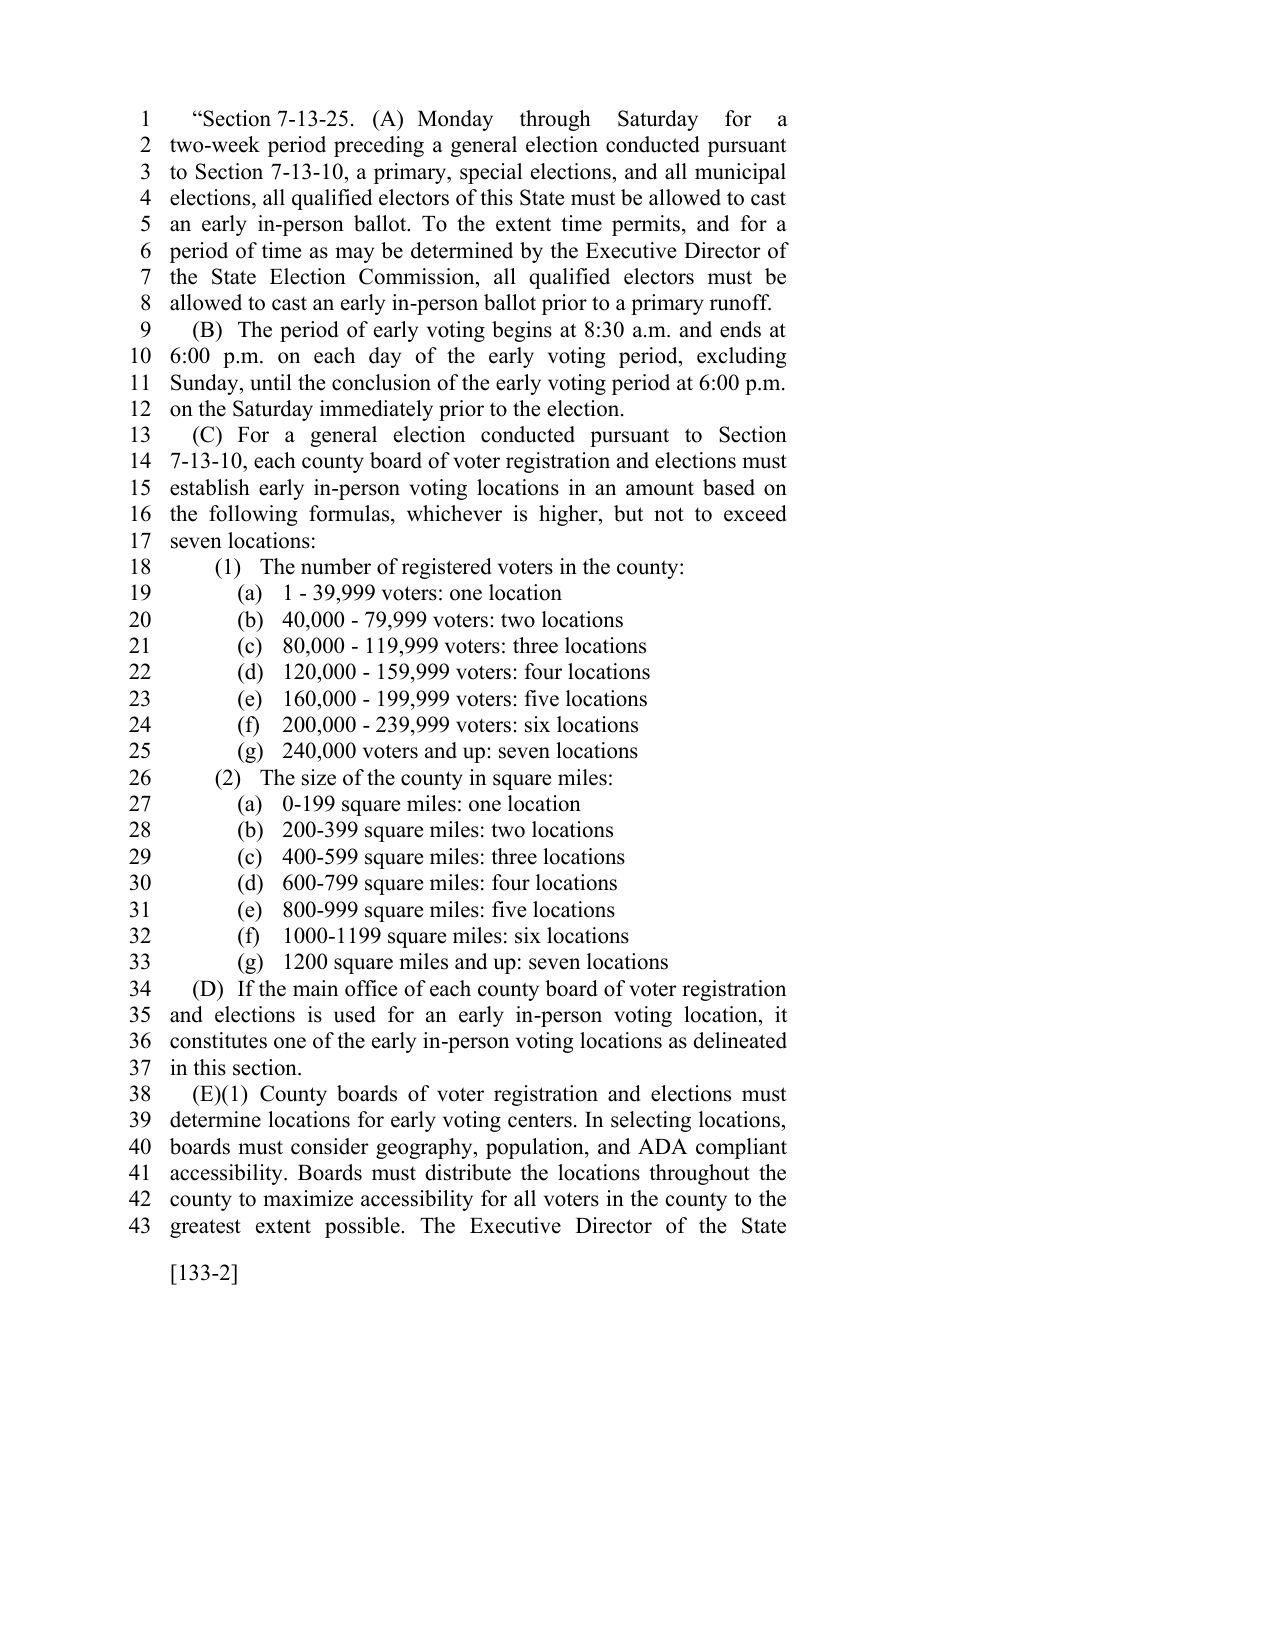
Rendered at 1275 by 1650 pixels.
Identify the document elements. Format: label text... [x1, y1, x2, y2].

text (f) 1000-1199 square miles: six locations [169, 922, 787, 948]
text (D) If the main office of each county board of voter registration and elections is used for an early in-person voting location, it constitutes one of the early in-person voting locations as delineated in this section. [169, 975, 787, 1080]
text (a) 1 - 39,999 voters: one location [169, 579, 787, 606]
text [169, 1080, 787, 1238]
text (1) The number of registered voters in the county: [169, 553, 787, 579]
text (g) 240,000 voters and up: seven locations [169, 737, 787, 764]
text (g) 1200 square miles and up: seven locations [169, 948, 787, 975]
text (e) 800-999 square miles: five locations [169, 896, 787, 922]
text “Section 7-13-25. (A) Monday through Saturday for a two-week period preceding a general election conducted pursuant to Section 7-13-10, a primary, special elections, and all municipal elections, all qualified electors of this State must be allowed to cast an early in-person ballot. To the extent time permits, and for a period of time as may be determined by the Executive Director of the State Election Commission, all qualified electors must be allowed to cast an early in-person ballot prior to a primary runoff. [169, 105, 787, 316]
text (e) 160,000 - 199,999 voters: five locations [169, 685, 787, 711]
text (c) 400-599 square miles: three locations [169, 843, 787, 869]
text (C) For a general election conducted pursuant to Section 7-13-10, each county board of voter registration and elections must establish early in-person voting locations in an amount based on the following formulas, whichever is higher, but not to exceed seven locations: [169, 421, 787, 553]
text (2) The size of the county in square miles: [169, 764, 787, 790]
text (a) 0-199 square miles: one location [169, 790, 787, 817]
text (b) 200-399 square miles: two locations [169, 817, 787, 843]
text (d) 120,000 - 159,999 voters: four locations [169, 658, 787, 685]
text (b) 40,000 - 79,999 voters: two locations [169, 606, 787, 632]
text (c) 80,000 - 119,999 voters: three locations [169, 632, 787, 658]
text (B) The period of early voting begins at 8:30 a.m. and ends at 6:00 p.m. on each day of the early voting period, excluding Sunday, until the conclusion of the early voting period at 6:00 p.m. on the Saturday immediately prior to the election. [169, 316, 787, 421]
text (f) 200,000 - 239,999 voters: six locations [169, 711, 787, 737]
text (d) 600-799 square miles: four locations [169, 869, 787, 896]
